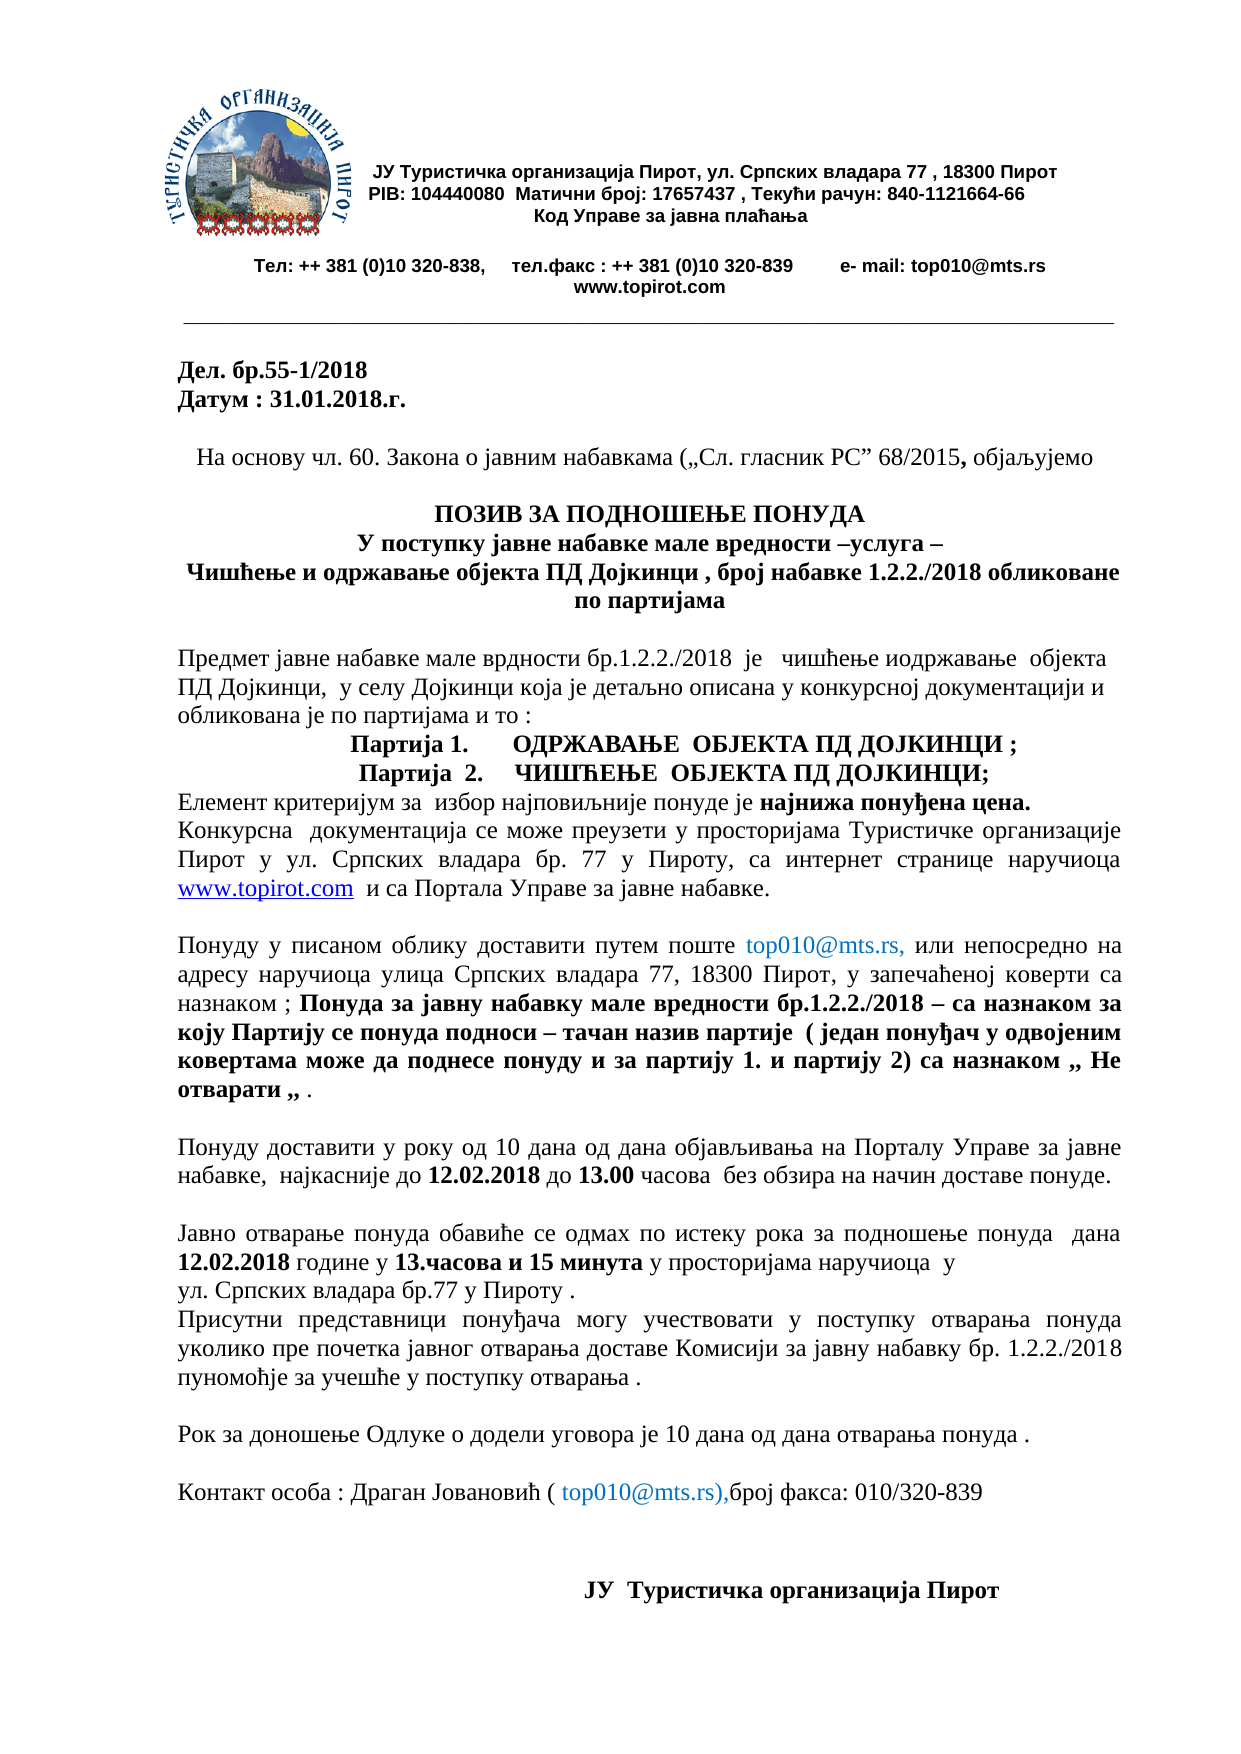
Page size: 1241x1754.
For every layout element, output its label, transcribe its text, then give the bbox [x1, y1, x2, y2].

text ПОЗИВ ЗА ПОДНОШЕЊЕ ПОНУДА [177, 499, 1122, 528]
text Конкурсна документација се може преузети у просторијама Туристичке организације Пирот у ул. Српских владара бр. 77 у Пироту, са интернет странице наручиоца www.topirot.com и са Порталa Управе за јавне набавке. [177, 815, 1122, 902]
text ЈУ Туристичка организација Пирот [177, 1575, 1122, 1604]
text Елемент критеријум за избор најповиљније понуде је најнижа понуђена цена. [177, 787, 1122, 815]
text Јавно отварање понуда обавиће се одмах по истеку рока за подношење понуда дана 12.02.2018 године у 13.часова и 15 минута у просторијама наручиоца у [177, 1218, 1122, 1275]
text Дел. бр.55-1/2018 [177, 355, 1122, 384]
text На основу чл. 60. Закона о јавним набавкама („Сл. гласник РС” 68/2015, објаљујемо [177, 442, 1122, 470]
text Понуду у писаном облику доставити путем поште top010@mts.rs, или непосредно на адресу наручиоца улица Српских владара 77, 18300 Пирот, у запечаћеној коверти са назнаком ; Понуда за јавну набавку мале вредности бр.1.2.2./2018 – са назнаком за коју Партију се понуда подноси – тачан назив партије ( један понуђач у одвојеним ковертама може да поднесе понуду и за партију 1. и партију 2) са назнаком ,, Не отварати ,, . [177, 930, 1122, 1103]
text Партија 1. одржавање објекта пд дојкинци ; [177, 729, 1122, 758]
text Чишћење и одржавање објекта ПД Дојкинци , број набавке 1.2.2./2018 обликоване по партијама [177, 557, 1122, 614]
text Рок за доношење Одлуке о додели уговора је 10 дана од дана отварања понуда . [177, 1419, 1122, 1448]
text Присутни представници понуђача могу учествовати у поступку отварања понуда уколико пре почетка јавног отварања доставе Комисији за јавну набавку бр. 1.2.2./2018 пуномоћје за учешће у поступку отварања . [177, 1304, 1122, 1390]
text ул. Српских владара бр.77 у Пироту . [177, 1275, 1122, 1304]
text Датум : 31.01.2018.г. [177, 384, 1122, 413]
text Партија 2. Чишћење објекта пд дојкинци; [177, 758, 1122, 787]
text Понуду доставити у року од 10 дана од дана објављивања на Порталу Управе за јавне набавке, најкасније до 12.02.2018 до 13.00 часова без обзира на начин доставе понуде. [177, 1132, 1122, 1189]
text Контакт особа : Драган Јовановић ( top010@mts.rs),број факса: 010/320-839 [177, 1477, 1122, 1506]
text Предмет јавне набавке мале врдности бр.1.2.2./2018 је чишћење иодржавање објекта ПД Дојкинци, у селу Дојкинци која је детаљно описана у конкурсној документацији и обликована је по партијама и то : [177, 643, 1122, 729]
text У поступку јавне набавке мале вредности –услуга – [177, 528, 1122, 557]
picture [164, 88, 352, 237]
